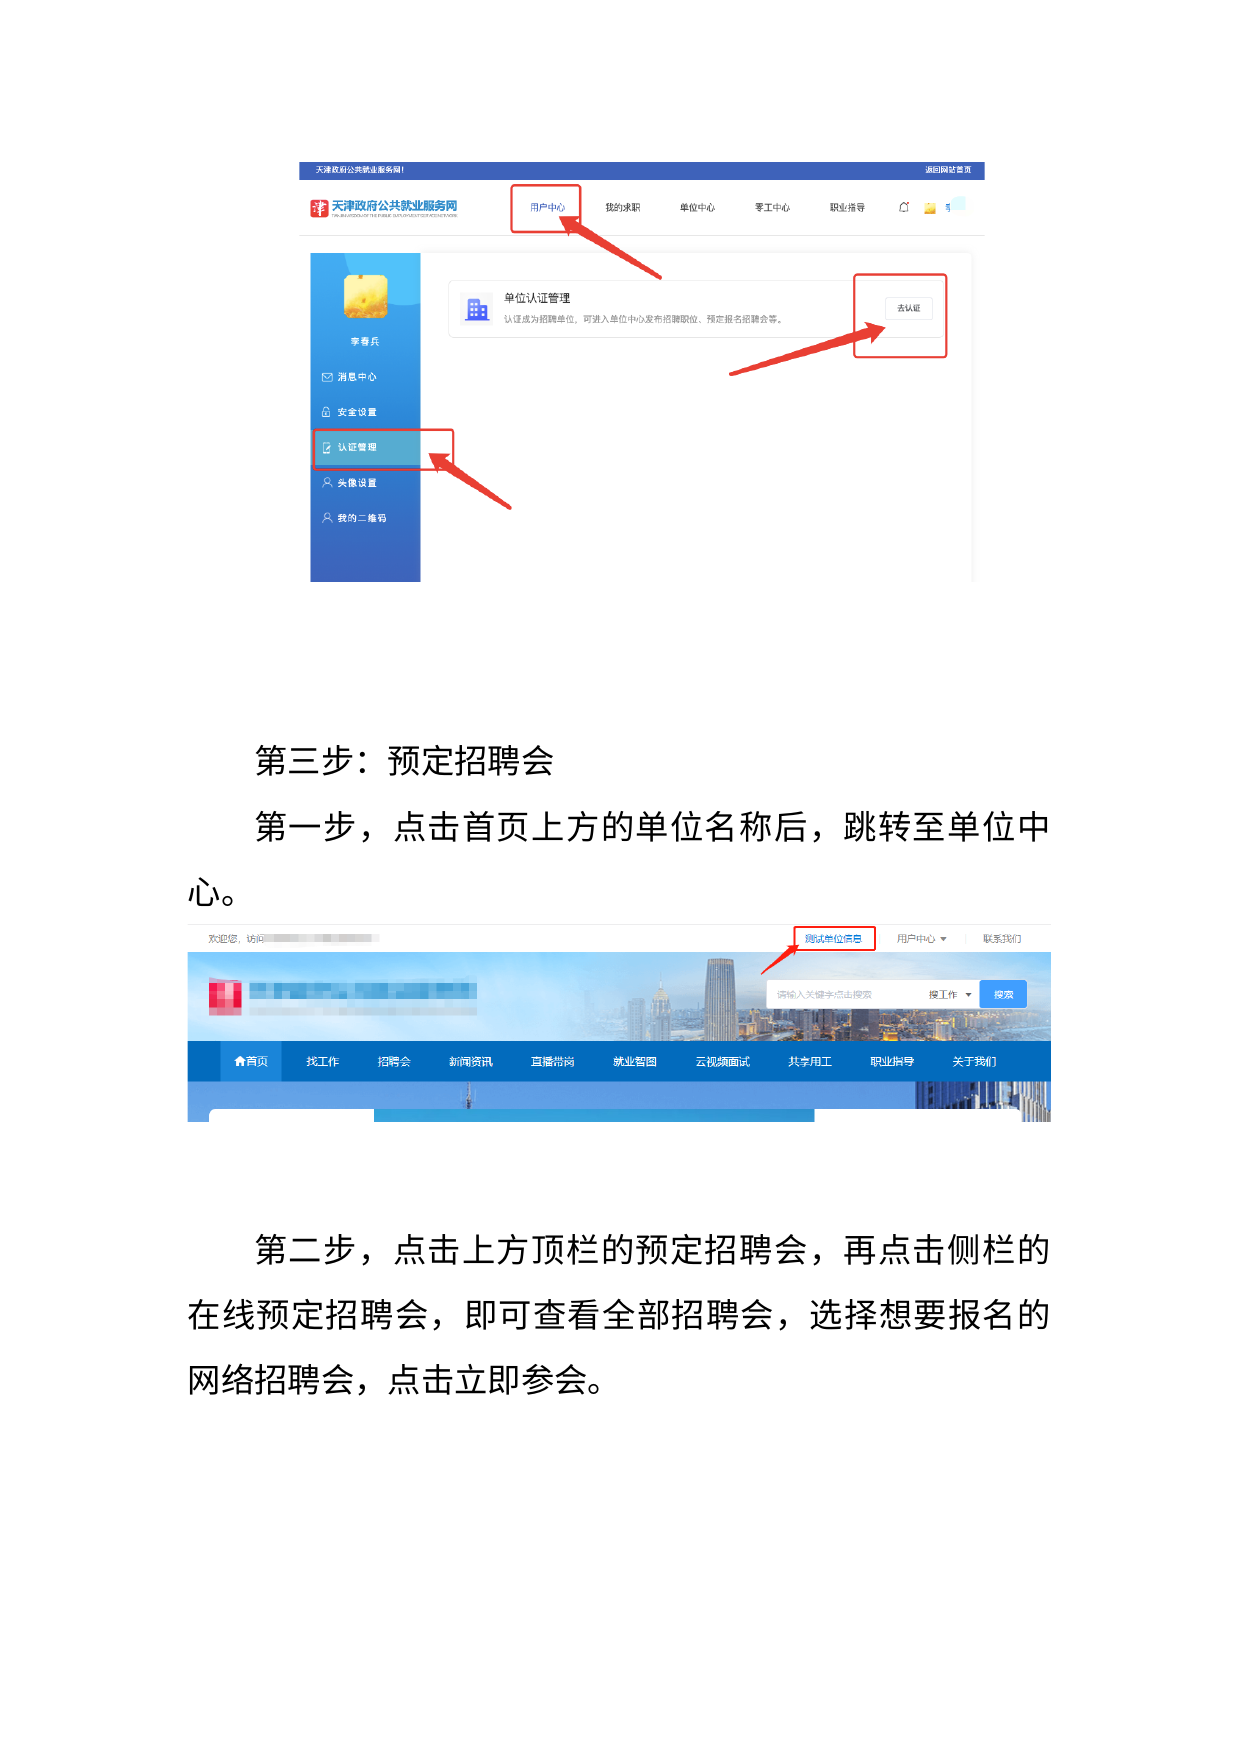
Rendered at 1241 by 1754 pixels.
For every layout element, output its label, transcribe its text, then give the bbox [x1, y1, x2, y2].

text 第一步，点击首页上方的单位名称后，跳转至单位中心。 [187, 793, 1053, 923]
picture [187, 922, 1051, 1122]
picture [299, 162, 985, 582]
text 第三步：预定招聘会 [187, 728, 1053, 793]
text 第二步，点击上方顶栏的预定招聘会，再点击侧栏的在线预定招聘会，即可查看全部招聘会，选择想要报名的网络招聘会，点击立即参会。 [187, 1215, 1053, 1410]
